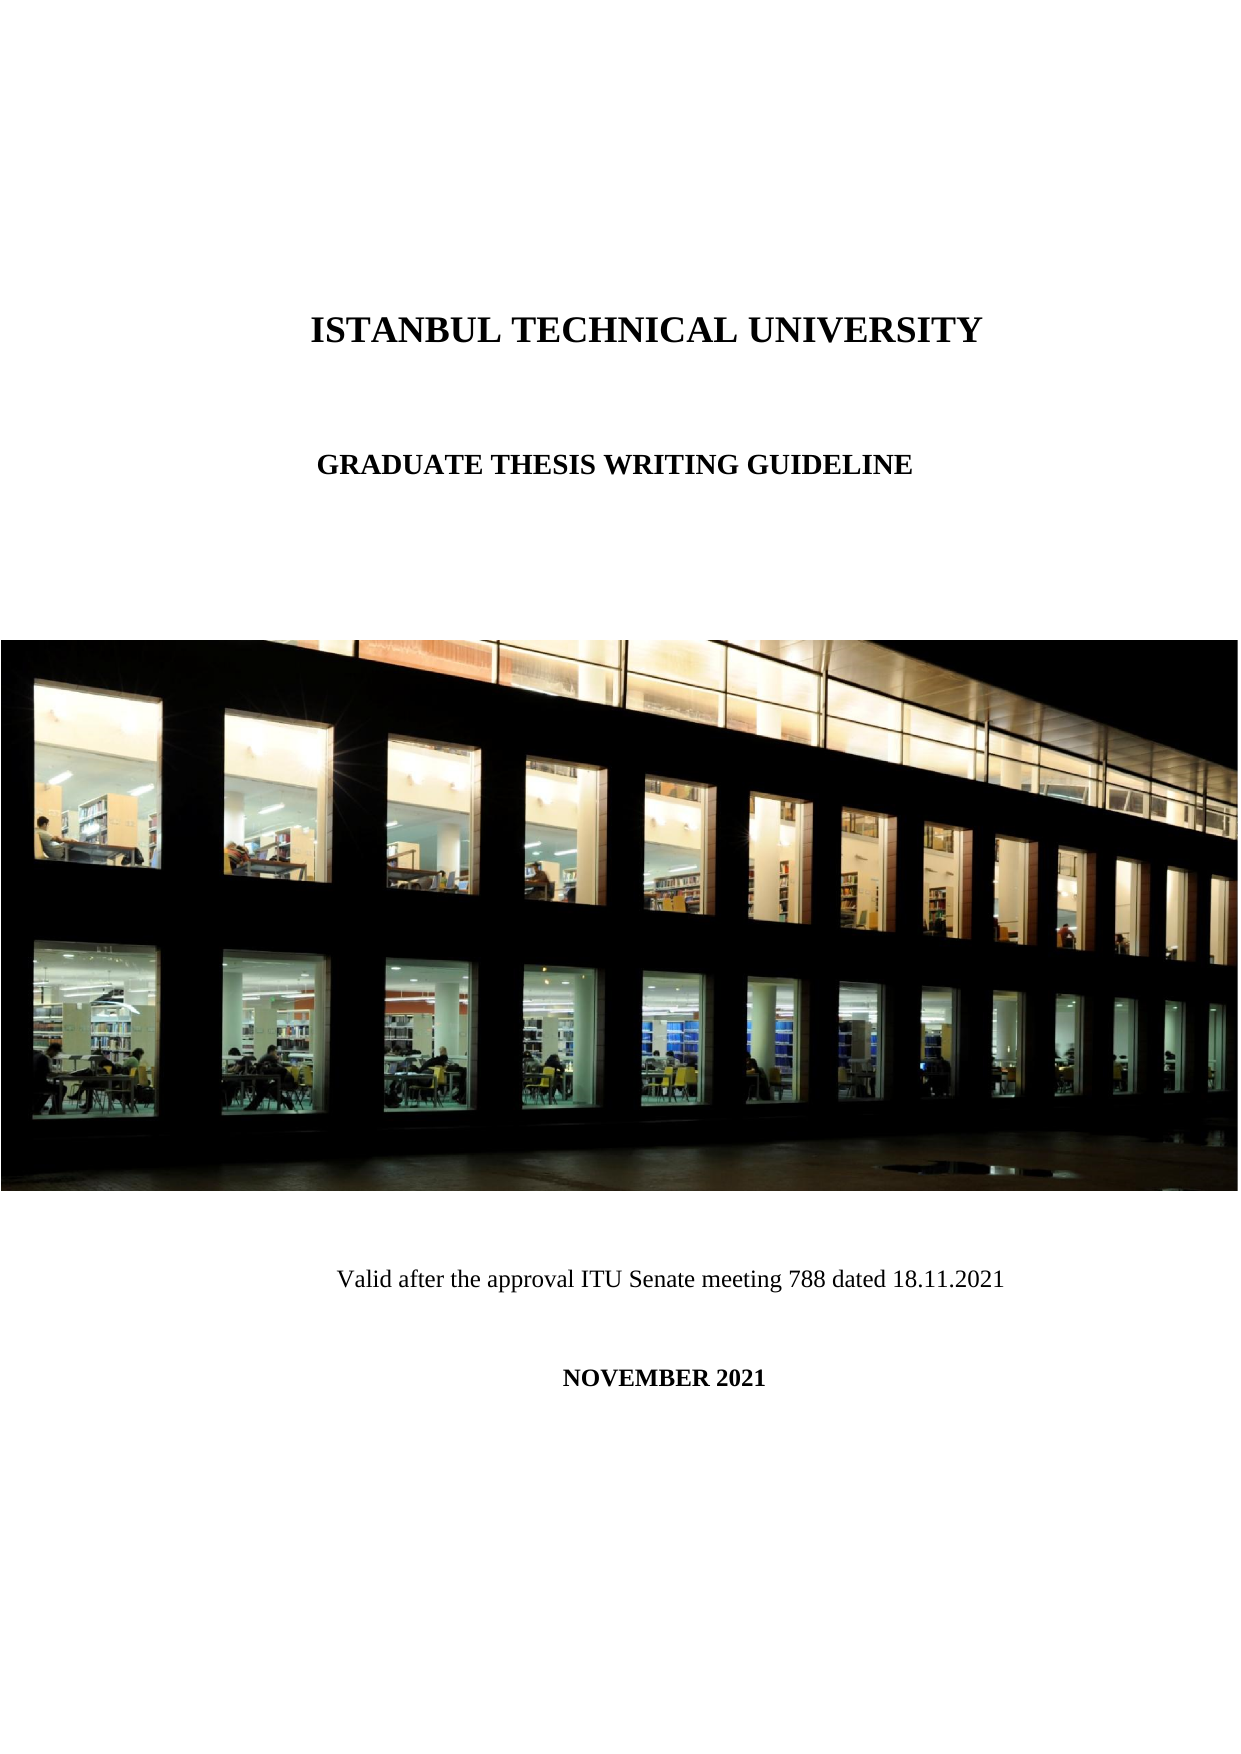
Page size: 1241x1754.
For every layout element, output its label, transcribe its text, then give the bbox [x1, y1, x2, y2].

text GRADUATE THESIS WRITING GUIDELINE [316, 447, 1092, 480]
text Valid after the approval ITU Senate meeting 788 dated 18.11.2021 [243, 1264, 1092, 1292]
text ISTANBUL TECHNICAL UNIVERSITY [236, 308, 1092, 351]
picture [0, 639, 1238, 1191]
text NOVEMBER 2021 [236, 1363, 1092, 1392]
